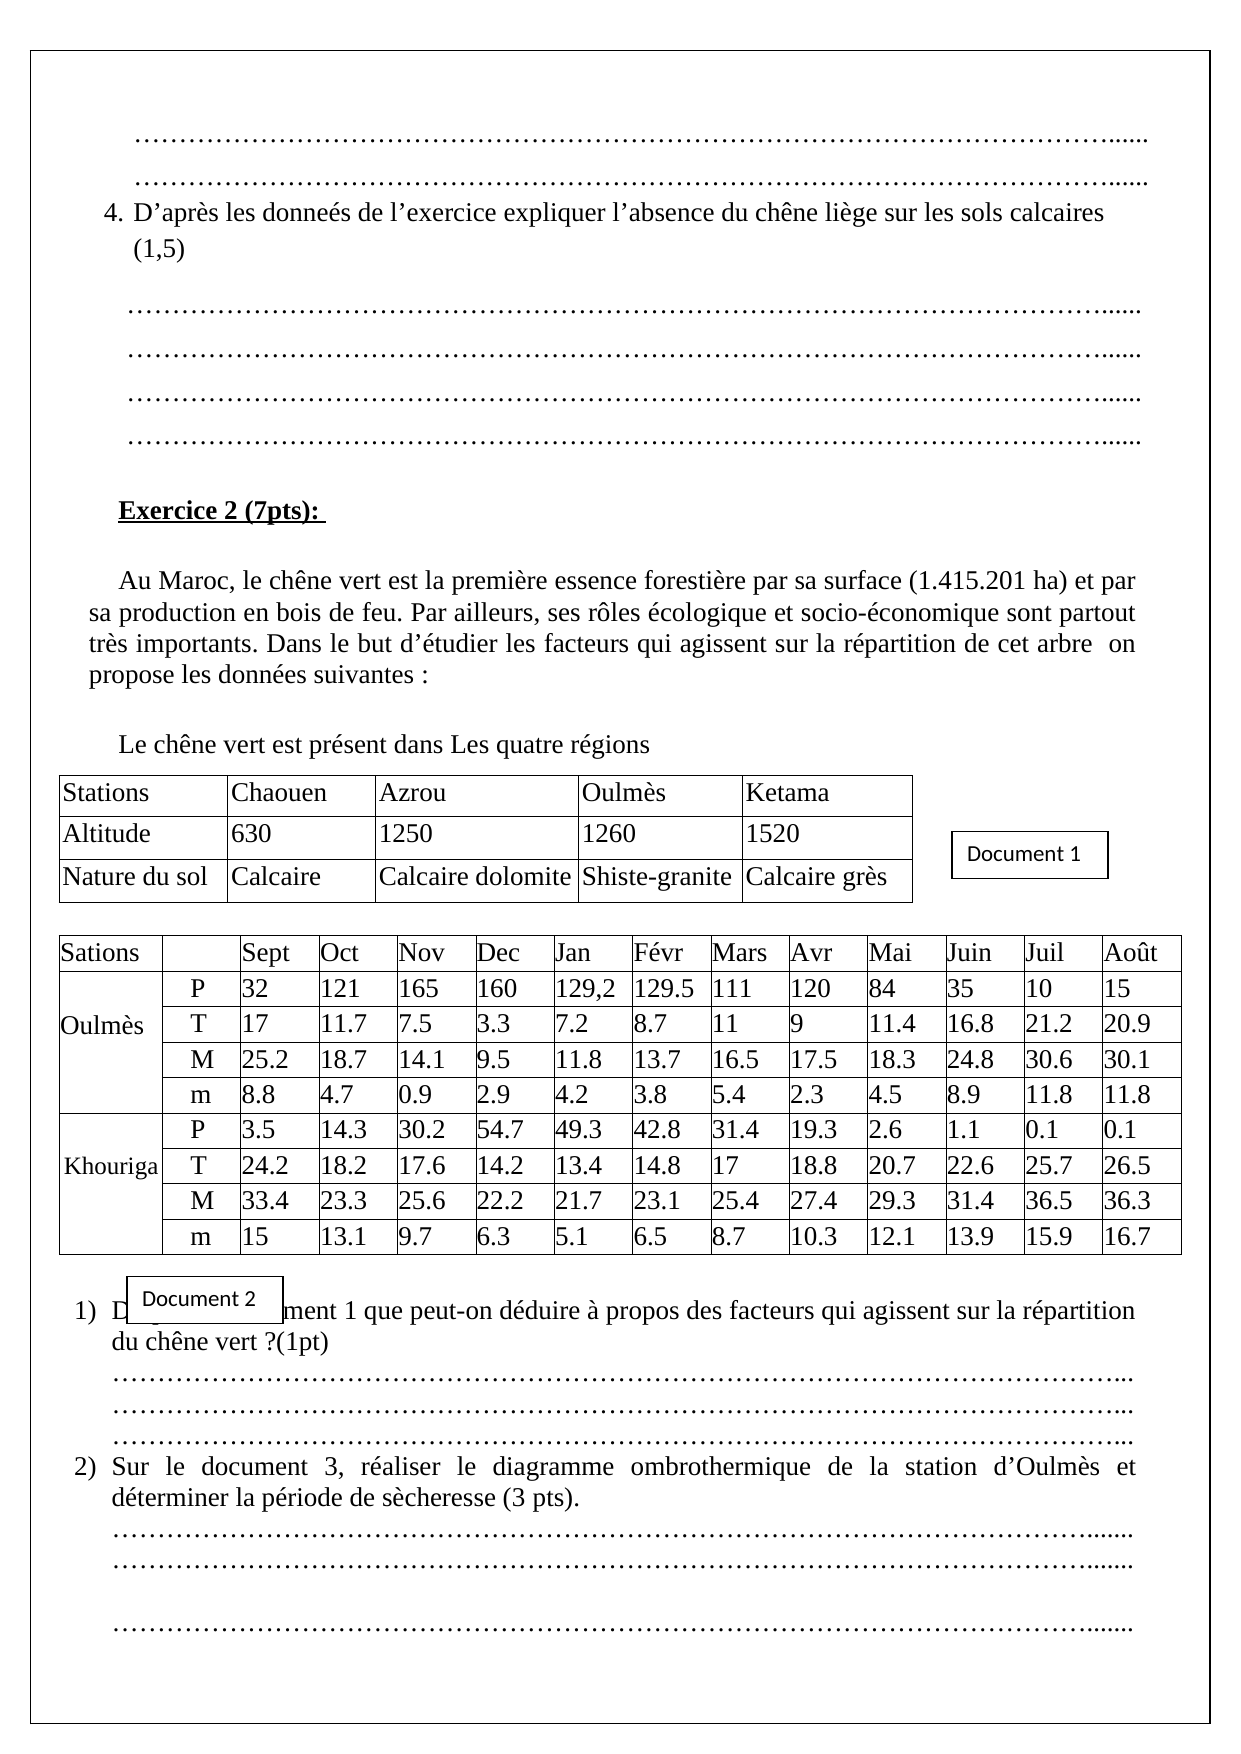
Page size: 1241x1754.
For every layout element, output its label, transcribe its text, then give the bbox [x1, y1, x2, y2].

table_cell 30.6 [1025, 1043, 1102, 1077]
table_header Juin [947, 936, 1024, 971]
table_cell 17 [712, 1149, 789, 1183]
table_cell 30.1 [1103, 1043, 1181, 1077]
table_cell 22.6 [947, 1149, 1024, 1183]
table_cell Khouriga [60, 1114, 162, 1254]
list …………………………………………………………………………………………………... [111, 1388, 1137, 1419]
table_header Mai [868, 936, 946, 971]
table_cell 2.3 [790, 1078, 867, 1112]
table_cell 33.4 [241, 1184, 319, 1219]
table_cell 2.9 [477, 1078, 554, 1112]
list …………………………………………………………………………………………………... [111, 1357, 1137, 1388]
table_cell 22.2 [477, 1184, 554, 1219]
table_cell 27.4 [790, 1184, 867, 1219]
table_header Févr [633, 936, 711, 971]
table_cell 14.2 [477, 1149, 554, 1183]
table_cell 3.5 [241, 1114, 319, 1148]
text Le chêne vert est présent dans Les quatre régions [89, 728, 1137, 759]
text ………………………………………………………………………………………………...... [126, 419, 1152, 451]
table_cell 1260 [579, 817, 742, 859]
table_cell Calcaire dolomite [376, 860, 578, 902]
table_cell 8.9 [947, 1078, 1024, 1112]
table_cell 6.3 [477, 1220, 554, 1254]
table_cell Calcaire grès [743, 860, 912, 902]
table_cell 23.1 [633, 1184, 711, 1219]
table_cell 11.8 [1103, 1078, 1181, 1112]
table_cell 1.1 [947, 1114, 1024, 1148]
table_header Ketama [743, 776, 912, 816]
table_cell Oulmès [60, 972, 162, 1112]
table_cell 12.1 [868, 1220, 946, 1254]
table_cell T [163, 1149, 240, 1183]
table_cell 49.3 [555, 1114, 632, 1148]
table_cell 20.7 [868, 1149, 946, 1183]
table_cell P [163, 972, 240, 1006]
table_cell Shiste-granite [579, 860, 742, 902]
table_header Août [1103, 936, 1181, 971]
table_cell 25.4 [712, 1184, 789, 1219]
table_cell 84 [868, 972, 946, 1006]
table_cell 24.8 [947, 1043, 1024, 1077]
table_cell 19.3 [790, 1114, 867, 1148]
table_cell M [163, 1043, 240, 1077]
table_cell 29.3 [868, 1184, 946, 1219]
table_cell 0.1 [1025, 1114, 1102, 1148]
table_cell 14.1 [398, 1043, 476, 1077]
table_cell 0.1 [1103, 1114, 1181, 1148]
table_cell 14.8 [633, 1149, 711, 1183]
table_cell 18.7 [320, 1043, 397, 1077]
table_cell 5.1 [555, 1220, 632, 1254]
table_cell 18.8 [790, 1149, 867, 1183]
table_cell 17.5 [790, 1043, 867, 1077]
table_cell 16.7 [1103, 1220, 1181, 1254]
table_cell 15 [241, 1220, 319, 1254]
table_cell 4.7 [320, 1078, 397, 1112]
table_cell 0.9 [398, 1078, 476, 1112]
table_cell 20.9 [1103, 1007, 1181, 1042]
table_cell 4.5 [868, 1078, 946, 1112]
list D’après les donneés de l’exercice expliquer l’absence du chêne liège sur les sols calcaires (1,5) [103, 196, 1152, 263]
table_cell 13.7 [633, 1043, 711, 1077]
table_cell 35 [947, 972, 1024, 1006]
text Au Maroc, le chêne vert est la première essence forestière par sa surface (1.415.201 ha) et par sa production en bois de feu. Par ailleurs, ses rôles écologique et socio-économique sont partout très importants. Dans le but d’étudier les facteurs qui agissent sur la répartition de cet arbre on propose les données suivantes : [89, 564, 1137, 689]
list ………………………………………………………………………………………………....... [111, 1543, 1137, 1574]
text ………………………………………………………………………………………………...... [126, 288, 1152, 320]
table_cell 1250 [376, 817, 578, 859]
table_cell 36.3 [1103, 1184, 1181, 1219]
table_header Sept [241, 936, 319, 971]
list D’après le document 1 que peut-on déduire à propos des facteurs qui agissent sur la répartition du chêne vert ?(1pt) [74, 1255, 1137, 1357]
table_cell 11.8 [555, 1043, 632, 1077]
table_cell 17 [241, 1007, 319, 1042]
table_cell 36.5 [1025, 1184, 1102, 1219]
table_cell 11 [712, 1007, 789, 1042]
table_header Mars [712, 936, 789, 971]
table_cell 17.6 [398, 1149, 476, 1183]
table_cell 5.4 [712, 1078, 789, 1112]
table_cell 24.2 [241, 1149, 319, 1183]
table_header Sations [60, 936, 162, 971]
table_cell 15 [1103, 972, 1181, 1006]
table_cell 31.4 [712, 1114, 789, 1148]
table_cell 14.3 [320, 1114, 397, 1148]
table_cell 16.8 [947, 1007, 1024, 1042]
table_cell 8.8 [241, 1078, 319, 1112]
list Sur le document 3, réaliser le diagramme ombrothermique de la station d’Oulmès et déterminer la période de sècheresse (3 pts). [74, 1450, 1137, 1512]
table_cell 21.2 [1025, 1007, 1102, 1042]
table_cell 11.8 [1025, 1078, 1102, 1112]
table_cell 630 [228, 817, 375, 859]
table_cell 165 [398, 972, 476, 1006]
table_cell 6.5 [633, 1220, 711, 1254]
list ………………………………………………………………………………………………....... [111, 1512, 1137, 1543]
table_cell 1520 [743, 817, 912, 859]
table_cell 31.4 [947, 1184, 1024, 1219]
table_cell 18.2 [320, 1149, 397, 1183]
table_cell 13.9 [947, 1220, 1024, 1254]
table_cell 18.3 [868, 1043, 946, 1077]
table_cell 25.6 [398, 1184, 476, 1219]
table_header Jan [555, 936, 632, 971]
table_header Chaouen [228, 776, 375, 816]
table_header Juil [1025, 936, 1102, 971]
table_header Avr [790, 936, 867, 971]
table_cell 25.7 [1025, 1149, 1102, 1183]
list ………………………………………………………………………………………………...... [133, 161, 1152, 192]
table_cell T [163, 1007, 240, 1042]
table_cell Calcaire [228, 860, 375, 902]
list ………………………………………………………………………………………………....... [111, 1606, 1137, 1637]
table_cell 160 [477, 972, 554, 1006]
table_cell 7.2 [555, 1007, 632, 1042]
table_header [163, 936, 240, 971]
table_header Azrou [376, 776, 578, 816]
table_cell m [163, 1078, 240, 1112]
text ………………………………………………………………………………………………...... [126, 376, 1152, 407]
table_cell 129,2 [555, 972, 632, 1006]
table_cell 13.1 [320, 1220, 397, 1254]
table_cell 11.7 [320, 1007, 397, 1042]
table_cell 8.7 [633, 1007, 711, 1042]
table_cell 111 [712, 972, 789, 1006]
table_cell m [163, 1220, 240, 1254]
table_cell 42.8 [633, 1114, 711, 1148]
table_cell 21.7 [555, 1184, 632, 1219]
table_cell 120 [790, 972, 867, 1006]
text Exercice 2 (7pts): [89, 494, 1137, 525]
table_cell 9.7 [398, 1220, 476, 1254]
table_header Stations [60, 776, 227, 816]
table_cell 3.8 [633, 1078, 711, 1112]
table_header Oct [320, 936, 397, 971]
table_cell 121 [320, 972, 397, 1006]
table_cell 32 [241, 972, 319, 1006]
table_cell 10 [1025, 972, 1102, 1006]
table_cell 4.2 [555, 1078, 632, 1112]
table_header Dec [477, 936, 554, 971]
table_cell 7.5 [398, 1007, 476, 1042]
table_cell P [163, 1114, 240, 1148]
table_cell 26.5 [1103, 1149, 1181, 1183]
table_cell 9.5 [477, 1043, 554, 1077]
table_cell 13.4 [555, 1149, 632, 1183]
table_cell 16.5 [712, 1043, 789, 1077]
table_cell 25.2 [241, 1043, 319, 1077]
table_cell 3.3 [477, 1007, 554, 1042]
table_cell 54.7 [477, 1114, 554, 1148]
table_header Oulmès [579, 776, 742, 816]
table_header Nov [398, 936, 476, 971]
table_cell 2.6 [868, 1114, 946, 1148]
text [133, 117, 1152, 148]
table_cell 23.3 [320, 1184, 397, 1219]
table_cell 8.7 [712, 1220, 789, 1254]
table_cell M [163, 1184, 240, 1219]
table_cell 9 [790, 1007, 867, 1042]
table_cell Nature du sol [60, 860, 227, 902]
list …………………………………………………………………………………………………... [111, 1419, 1137, 1450]
table_cell 10.3 [790, 1220, 867, 1254]
table_cell 11.4 [868, 1007, 946, 1042]
table_cell 129.5 [633, 972, 711, 1006]
table_cell 15.9 [1025, 1220, 1102, 1254]
table_cell 30.2 [398, 1114, 476, 1148]
table_cell Altitude [60, 817, 227, 859]
text ………………………………………………………………………………………………...... [126, 332, 1152, 363]
